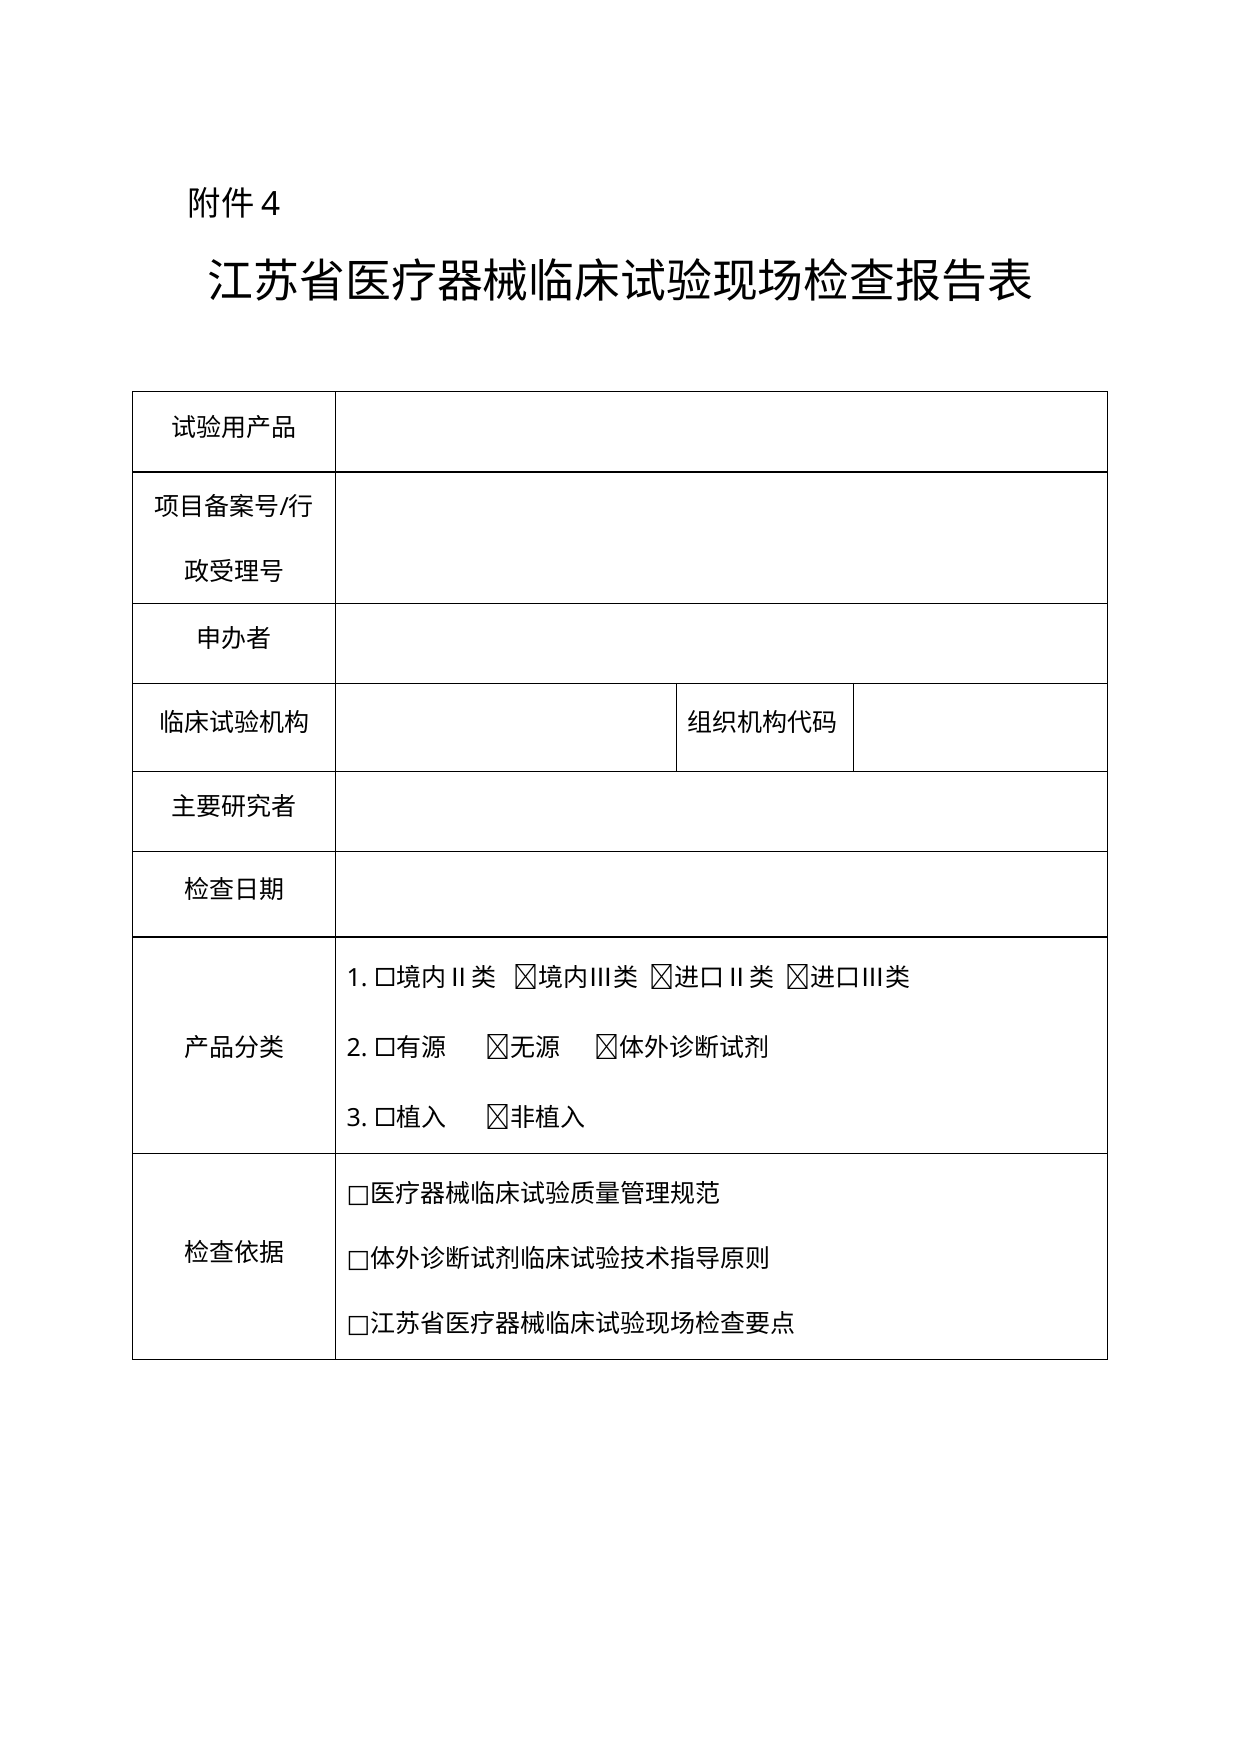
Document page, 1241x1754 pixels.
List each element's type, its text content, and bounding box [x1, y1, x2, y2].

table_cell 项目备案号/行 政受理号 [133, 473, 335, 602]
table_cell 检查依据 [133, 1154, 335, 1358]
table_cell [336, 473, 1107, 602]
table_cell 产品分类 [133, 938, 335, 1153]
table_cell 检查日期 [133, 852, 335, 936]
table_cell 临床试验机构 [133, 684, 335, 771]
table_cell [336, 852, 1107, 936]
table_cell [336, 684, 676, 771]
table_cell [336, 604, 1107, 683]
table_header [336, 392, 1107, 471]
table_cell 申办者 [133, 604, 335, 683]
text 江苏省医疗器械临床试验现场检查报告表 [187, 229, 1053, 326]
table_cell [336, 772, 1107, 851]
table_cell □医疗器械临床试验质量管理规范 □体外诊断试剂临床试验技术指导原则 □江苏省医疗器械临床试验现场检查要点 [336, 1154, 1107, 1358]
table_header 试验用产品 [133, 392, 335, 471]
table_cell 组织机构代码 [677, 684, 853, 771]
table_cell 1. 境内Ⅱ类 境内Ⅲ类 进口Ⅱ类 进口Ⅲ类 2. 有源 无源 体外诊断试剂 3. 植入 非植入 [336, 938, 1107, 1153]
table_cell [854, 684, 1107, 771]
text 附件4 [187, 162, 1053, 229]
table_cell 主要研究者 [133, 772, 335, 851]
